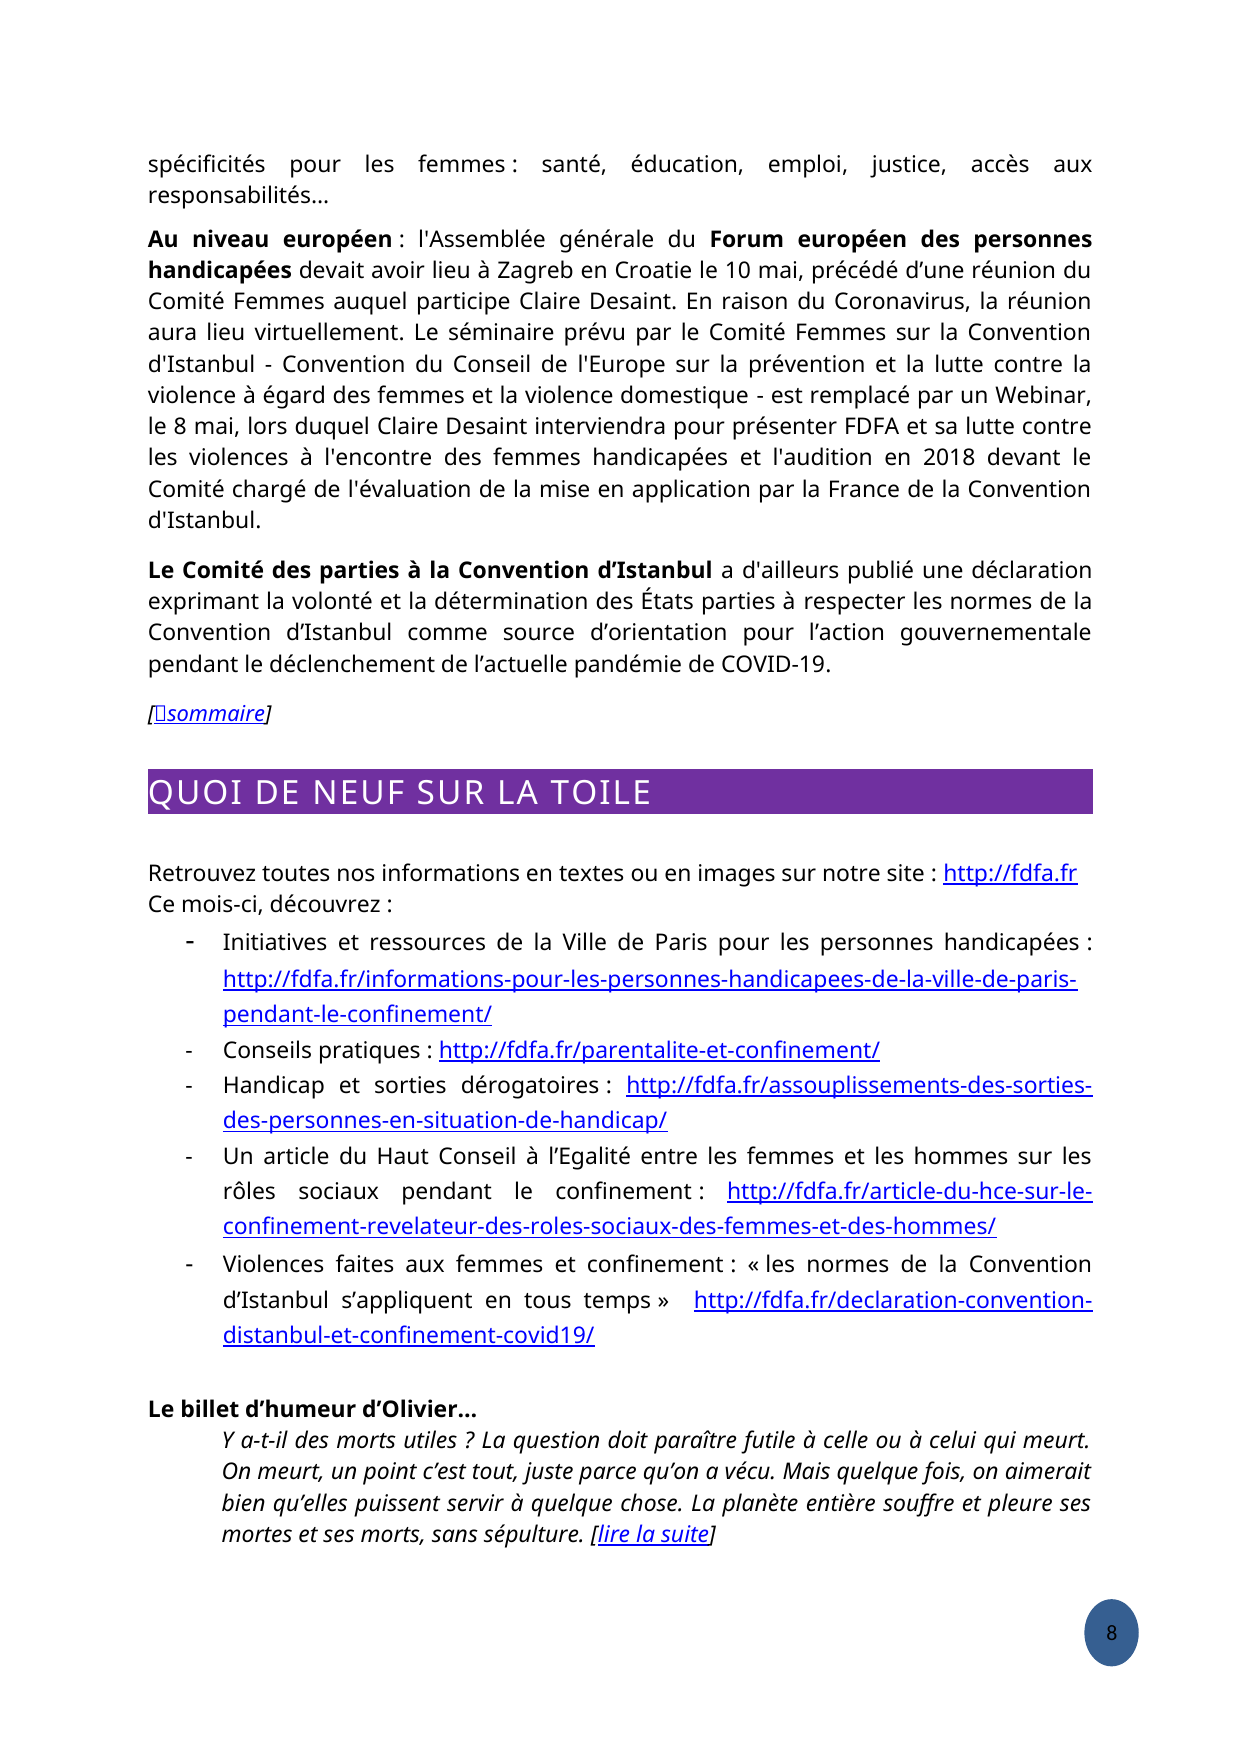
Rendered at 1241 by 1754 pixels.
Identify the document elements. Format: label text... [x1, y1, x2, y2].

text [148, 148, 1093, 210]
text Ce mois-ci, découvrez : [148, 888, 1093, 919]
subtitle QUOI DE NEUF SUR LA TOILE [148, 769, 1093, 814]
text Au niveau européen : l'Assemblée générale du Forum européen des personnes handicapées devait avoir lieu à Zagreb en Croatie le 10 mai, précédé d’une réunion du Comité Femmes auquel participe Claire Desaint. En raison du Coronavirus, la réunion aura lieu virtuellement. Le séminaire prévu par le Comité Femmes sur la Convention d'Istanbul - Convention du Conseil de l'Europe sur la prévention et la lutte contre la violence à égard des femmes et la violence domestique - est remplacé par un Webinar, le 8 mai, lors duquel Claire Desaint interviendra pour présenter FDFA et sa lutte contre les violences à l'encontre des femmes handicapées et l'audition en 2018 devant le Comité chargé de l'évaluation de la mise en application par la France de la Convention d'Istanbul. [148, 223, 1093, 535]
list Handicap et sorties dérogatoires : http://fdfa.fr/assouplissements-des-sorties-des-personnes-en-situation-de-handicap/ [185, 1069, 1093, 1136]
list Violences faites aux femmes et confinement : « les normes de la Convention d’Istanbul s’appliquent en tous temps » http://fdfa.fr/declaration-convention-distanbul-et-confinement-covid19/ [185, 1246, 1093, 1350]
text Retrouvez toutes nos informations en textes ou en images sur notre site : http://fdfa.fr [148, 857, 1093, 888]
list Conseils pratiques : http://fdfa.fr/parentalite-et-confinement/ [185, 1034, 1093, 1065]
list Un article du Haut Conseil à l’Egalité entre les femmes et les hommes sur les rôles sociaux pendant le confinement : http://fdfa.fr/article-du-hce-sur-le-confinement-revelateur-des-roles-sociaux-des-femmes-et-des-hommes/ [185, 1139, 1093, 1241]
text Le Comité des parties à la Convention d’Istanbul a d'ailleurs publié une déclaration exprimant la volonté et la détermination des États parties à respecter les normes de la Convention d’Istanbul comme source d’orientation pour l’action gouvernementale pendant le déclenchement de l’actuelle pandémie de COVID-19. [148, 554, 1093, 679]
text Le billet d’humeur d’Olivier… [148, 1393, 1093, 1424]
text [sommaire] [148, 698, 1093, 727]
text Y a-t-il des morts utiles ? La question doit paraître futile à celle ou à celui qui meurt. On meurt, un point c’est tout, juste parce qu’on a vécu. Mais quelque fois, on aimerait bien qu’elles puissent servir à quelque chose. La planète entière souffre et pleure ses mortes et ses morts, sans sépulture. [lire la suite] [221, 1424, 1093, 1549]
list Initiatives et ressources de la Ville de Paris pour les personnes handicapées : http://fdfa.fr/informations-pour-les-personnes-handicapees-de-la-ville-de-paris-pendant-le-confinement/ [185, 919, 1093, 1029]
